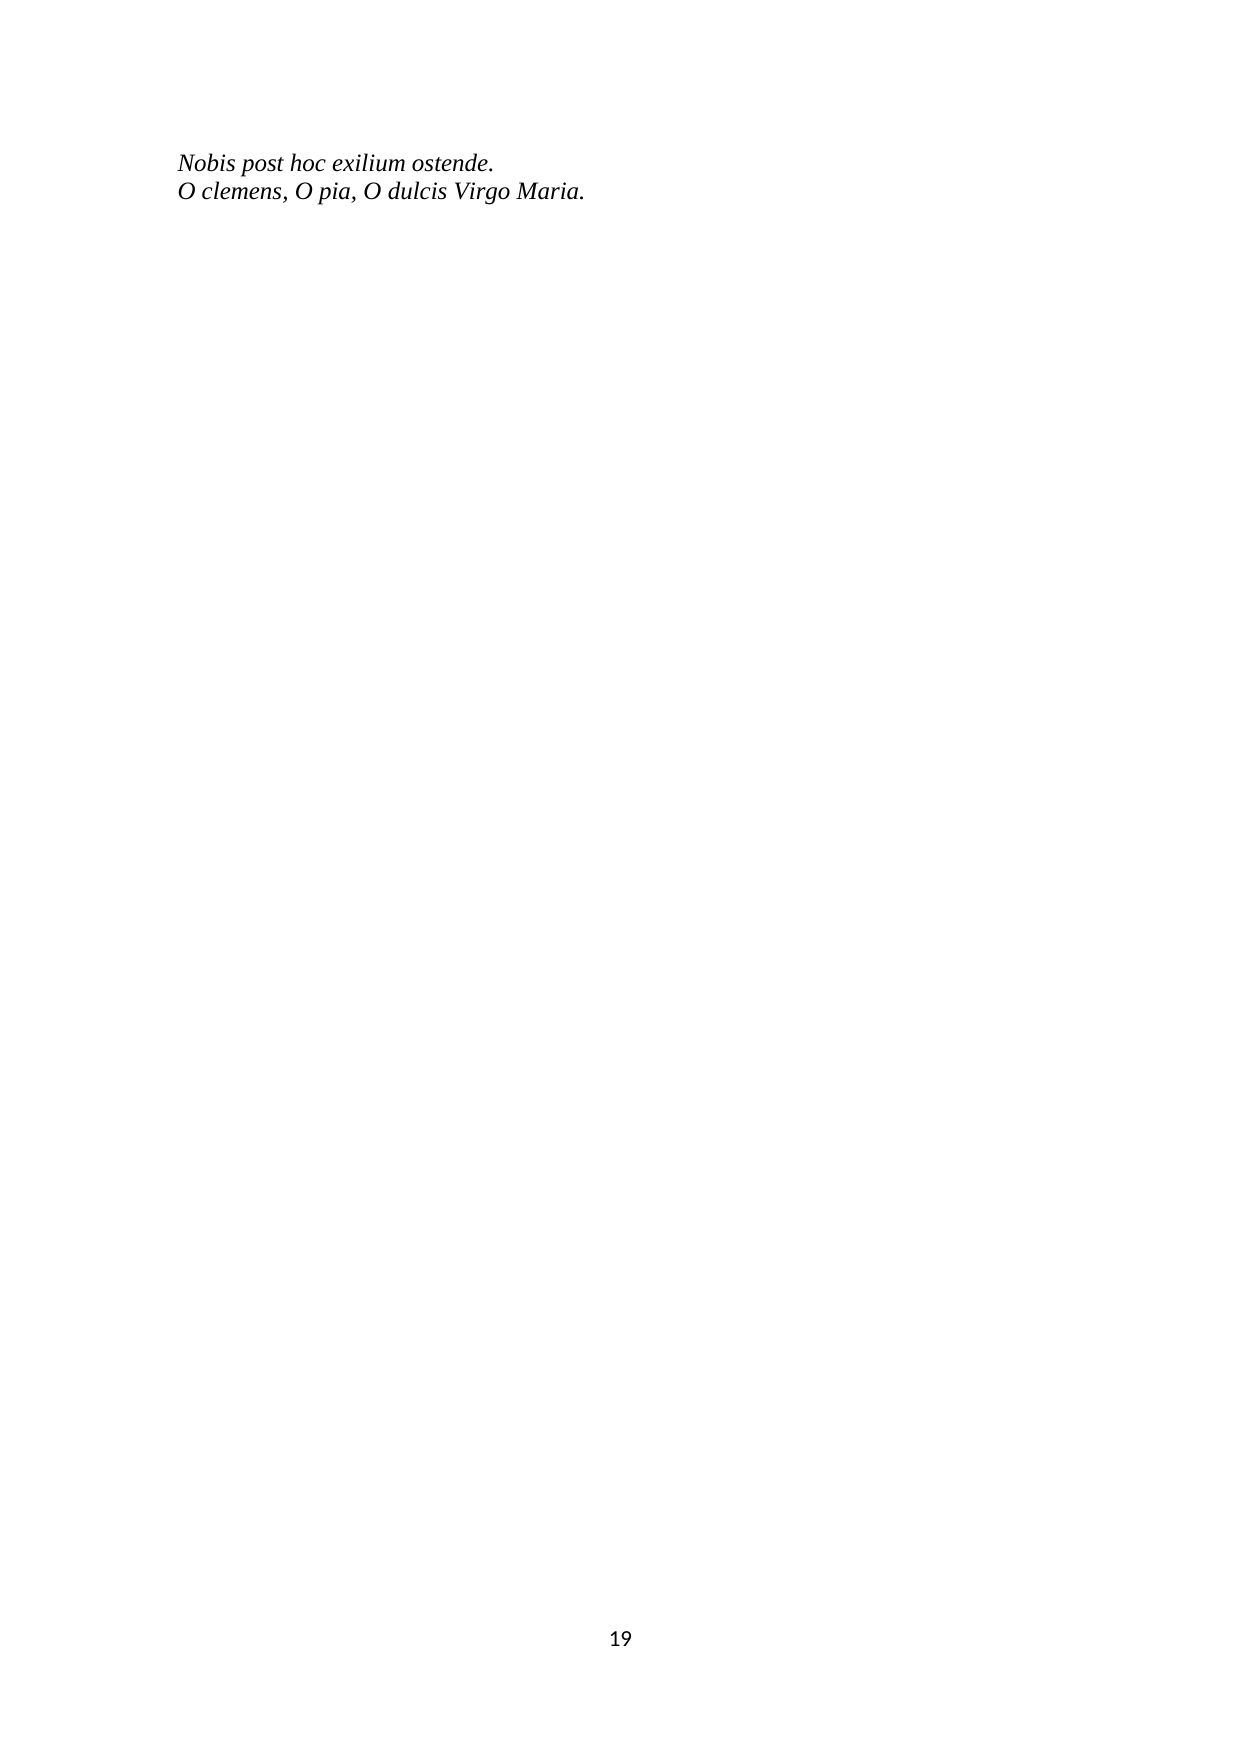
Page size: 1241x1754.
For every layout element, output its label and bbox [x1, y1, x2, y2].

text [177, 148, 1063, 205]
